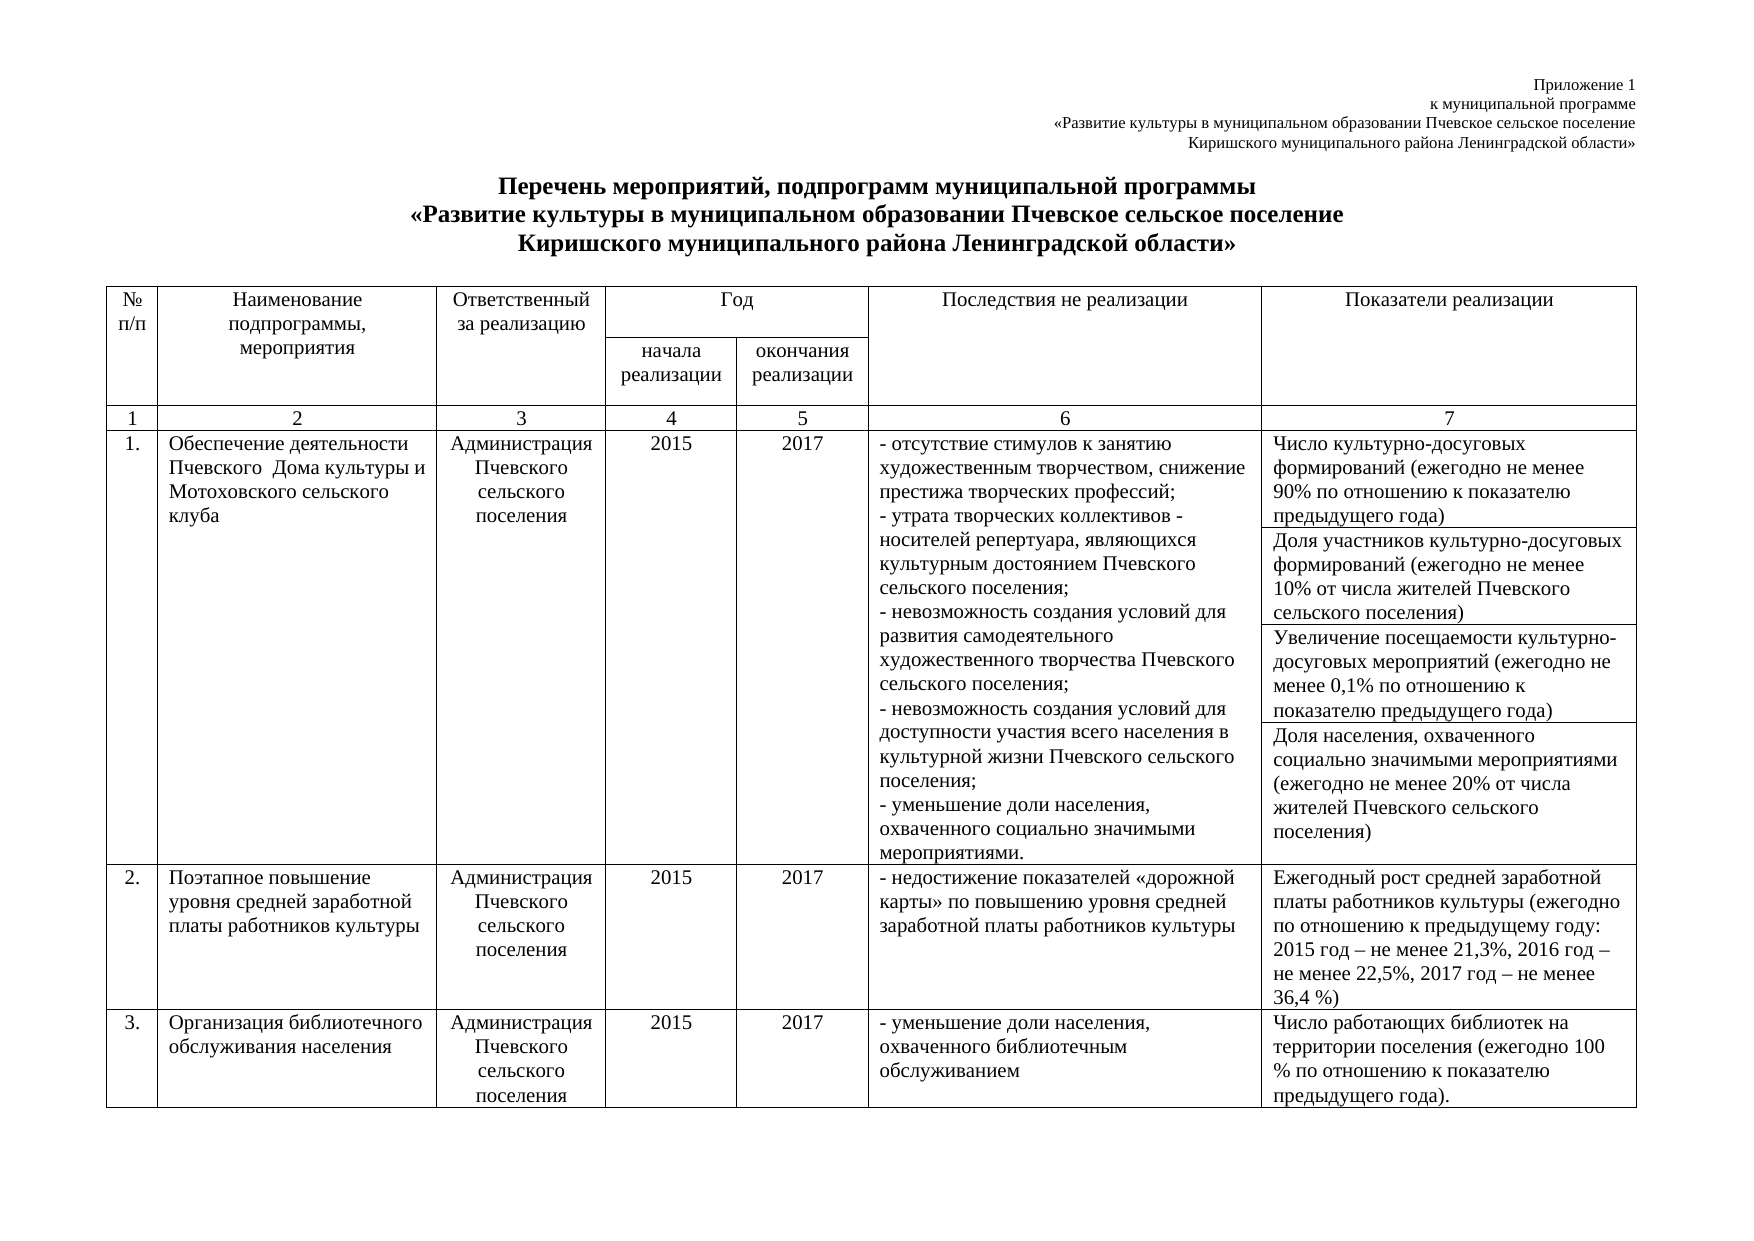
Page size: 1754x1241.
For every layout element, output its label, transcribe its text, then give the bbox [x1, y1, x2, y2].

table_cell Администрация Пчевского сельского поселения [437, 1010, 605, 1107]
table_header Последствия не реализации [869, 287, 1261, 404]
table_cell Увеличение посещаемости культурно-досуговых мероприятий (ежегодно не менее 0,1% по отношению к показателю предыдущего года) [1262, 625, 1636, 722]
table_cell Доля населения, охваченного социально значимыми мероприятиями (ежегодно не менее 20% от числа жителей Пчевского сельского поселения) [1262, 723, 1636, 864]
table_cell 4 [606, 406, 736, 430]
text Киришского муниципального района Ленинградской области» [118, 228, 1636, 257]
table_cell 2017 [737, 1010, 868, 1107]
table_cell 2 [158, 406, 436, 430]
text Перечень мероприятий, подпрограмм муниципальной программы [118, 171, 1636, 199]
table_cell Поэтапное повышение уровня средней заработной платы работников культуры [158, 865, 436, 1009]
text «Развитие культуры в муниципальном образовании Пчевское сельское поселение [118, 113, 1636, 132]
table_cell Число работающих библиотек на территории поселения (ежегодно 100 % по отношению к показателю предыдущего года). [1262, 1010, 1636, 1107]
table_header Год [606, 287, 868, 337]
table_cell Обеспечение деятельности Пчевского Дома культуры и Мотоховского сельского клуба [158, 431, 436, 864]
table_cell 5 [737, 406, 868, 430]
table_cell 2015 [606, 1010, 736, 1107]
table_header Ответственный за реализацию [437, 287, 605, 404]
table_cell Администрация Пчевского сельского поселения [437, 865, 605, 1009]
table_cell 1 [107, 406, 157, 430]
table_cell 7 [1262, 406, 1636, 430]
table_header № п/п [107, 287, 157, 404]
table_cell Организация библиотечного обслуживания населения [158, 1010, 436, 1107]
table_cell - недостижение показателей «дорожной карты» по повышению уровня средней заработной платы работников культуры [869, 865, 1261, 1009]
table_cell 2015 [606, 431, 736, 864]
table_cell начала реализации [606, 338, 736, 404]
table_cell - отсутствие стимулов к занятию художественным творчеством, снижение престижа творческих профессий; - утрата творческих коллективов - носителей репертуара, являющихся культурным достоянием Пчевского сельского поселения; - невозможность создания условий для развития самодеятельного художественного творчества Пчевского сельского поселения; - невозможность создания условий для доступности участия всего населения в культурной жизни Пчевского сельского поселения; - уменьшение доли населения, охваченного социально значимыми мероприятиями. [869, 431, 1261, 864]
table_cell Доля участников культурно-досуговых формирований (ежегодно не менее 10% от числа жителей Пчевского сельского поселения) [1262, 528, 1636, 624]
table_cell 2017 [737, 865, 868, 1009]
table_cell 1. [107, 431, 157, 864]
table_cell 2017 [737, 431, 868, 864]
table_cell Администрация Пчевского сельского поселения [437, 431, 605, 864]
table_cell 3. [107, 1010, 157, 1107]
table_cell 2015 [606, 865, 736, 1009]
table_cell 3 [437, 406, 605, 430]
text «Развитие культуры в муниципальном образовании Пчевское сельское поселение [118, 199, 1636, 228]
table_cell 6 [869, 406, 1261, 430]
table_cell окончания реализации [737, 338, 868, 404]
table_header Наименование подпрограммы, мероприятия [158, 287, 436, 404]
table_header Показатели реализации [1262, 287, 1636, 404]
table_cell 2. [107, 865, 157, 1009]
text Киришского муниципального района Ленинградской области» [118, 132, 1636, 152]
text к муниципальной программе [118, 94, 1636, 113]
table_cell Ежегодный рост средней заработной платы работников культуры (ежегодно по отношению к предыдущему году: 2015 год – не менее 21,3%, 2016 год – не менее 22,5%, 2017 год – не менее 36,4 %) [1262, 865, 1636, 1009]
table_cell - уменьшение доли населения, охваченного библиотечным обслуживанием [869, 1010, 1261, 1107]
text Приложение 1 [118, 75, 1636, 94]
table_cell Число культурно-досуговых формирований (ежегодно не менее 90% по отношению к показателю предыдущего года) [1262, 431, 1636, 527]
